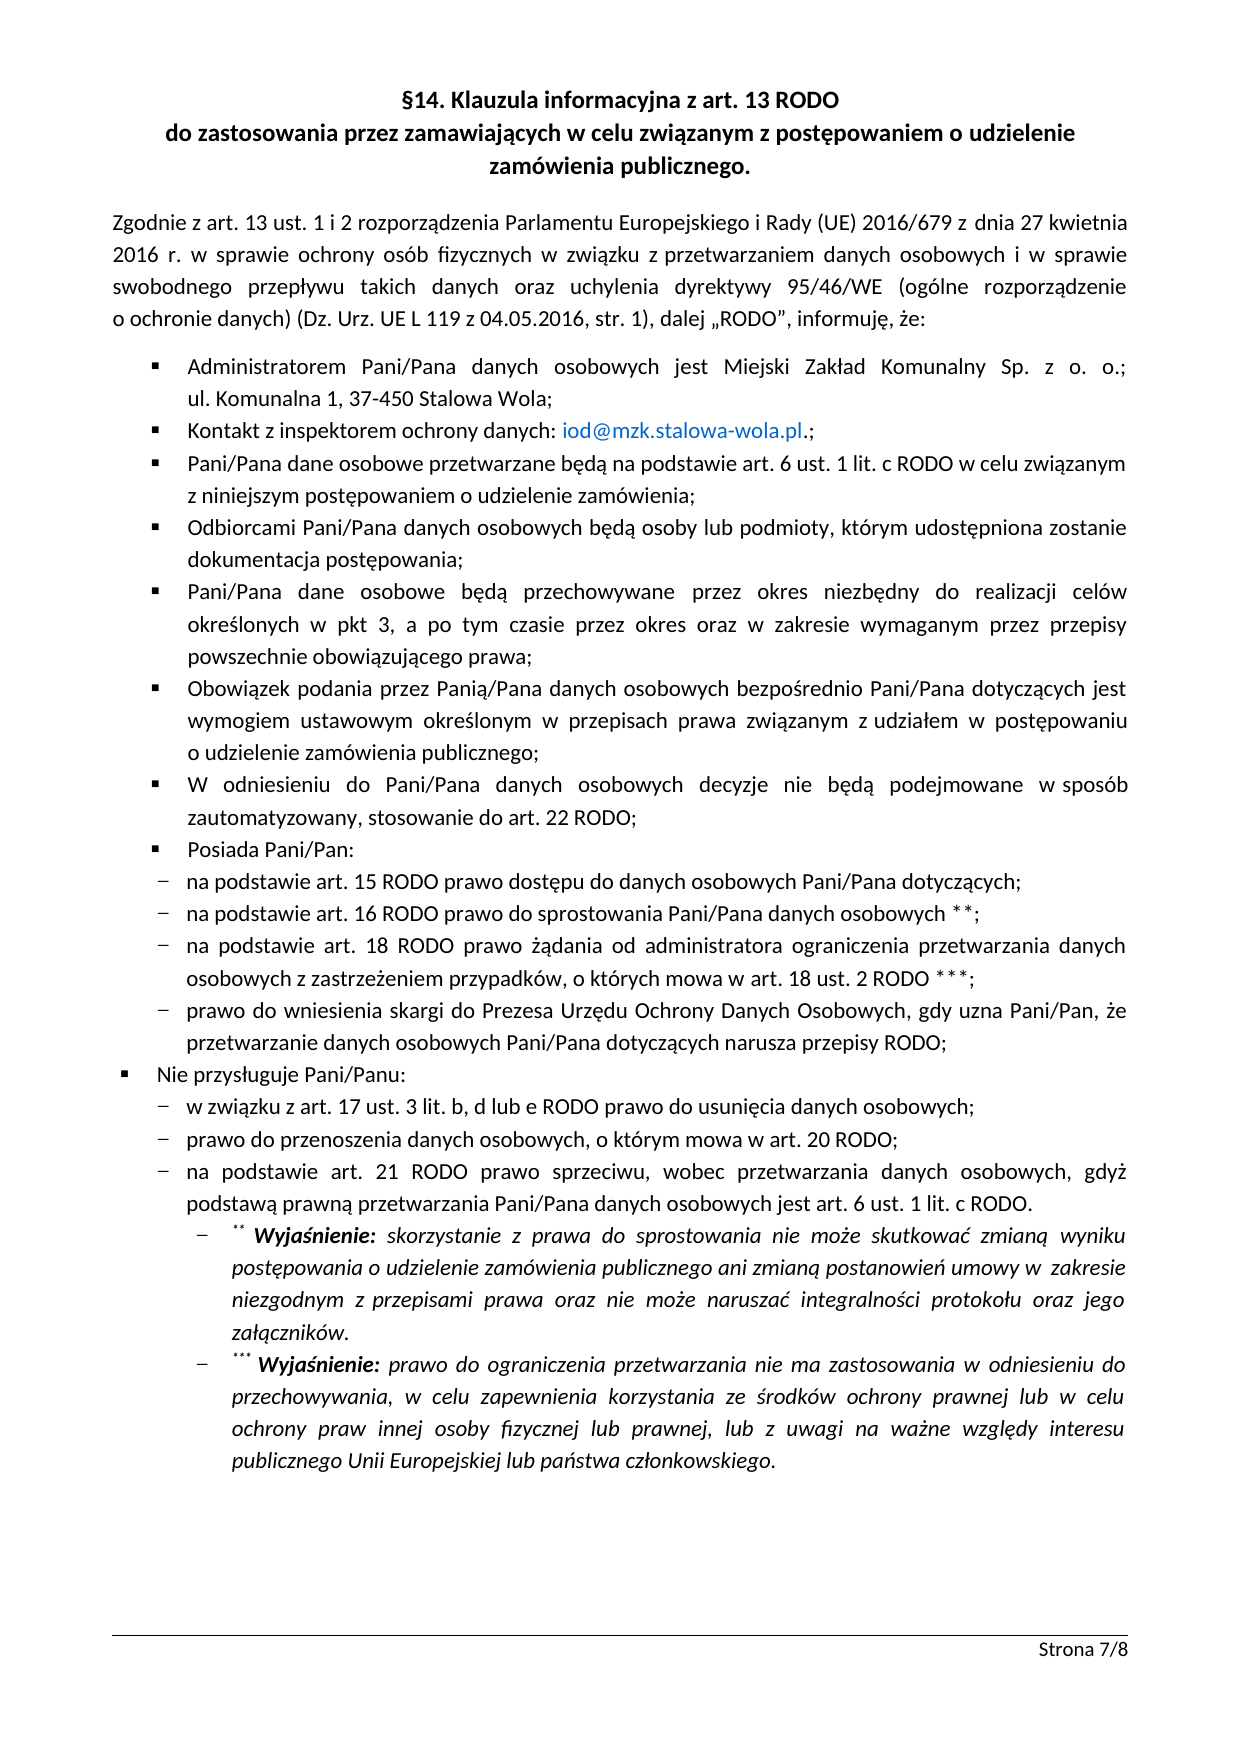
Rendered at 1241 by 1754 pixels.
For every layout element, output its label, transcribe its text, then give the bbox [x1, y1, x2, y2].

list na podstawie art. 16 RODO prawo do sprostowania Pani/Pana danych osobowych **; [157, 899, 1128, 927]
list Kontakt z inspektorem ochrony danych: iod@mzk.stalowa-wola.pl.; [150, 417, 1128, 444]
subtitle do zastosowania przez zamawiających w celu związanym z postępowaniem o udzielenie zamówienia publicznego. [112, 117, 1128, 180]
list na podstawie art. 18 RODO prawo żądania od administratora ograniczenia przetwarzania danych osobowych z zastrzeżeniem przypadków, o których mowa w art. 18 ust. 2 RODO ***; [157, 932, 1128, 992]
list Nie przysługuje Pani/Panu: [119, 1060, 1128, 1088]
list Pani/Pana dane osobowe będą przechowywane przez okres niezbędny do realizacji celów określonych w pkt 3, a po tym czasie przez okres oraz w zakresie wymaganym przez przepisy powszechnie obowiązującego prawa; [150, 577, 1128, 670]
subtitle §14. Klauzula informacyjna z art. 13 RODO [112, 84, 1128, 114]
list ** Wyjaśnienie: skorzystanie z prawa do sprostowania nie może skutkować zmianą wyniku postępowania o udzielenie zamówienia publicznego ani zmianą postanowień umowy w zakresie niezgodnym z przepisami prawa oraz nie może naruszać integralności protokołu oraz jego załączników. [194, 1221, 1128, 1346]
list prawo do wniesienia skargi do Prezesa Urzędu Ochrony Danych Osobowych, gdy uzna Pani/Pan, że przetwarzanie danych osobowych Pani/Pana dotyczących narusza przepisy RODO; [157, 996, 1128, 1056]
list W odniesieniu do Pani/Pana danych osobowych decyzje nie będą podejmowane w sposób zautomatyzowany, stosowanie do art. 22 RODO; [150, 771, 1128, 831]
list Pani/Pana dane osobowe przetwarzane będą na podstawie art. 6 ust. 1 lit. c RODO w celu związanym z niniejszym postępowaniem o udzielenie zamówienia; [150, 449, 1128, 509]
text Zgodnie z art. 13 ust. 1 i 2 rozporządzenia Parlamentu Europejskiego i Rady (UE) 2016/679 z dnia 27 kwietnia 2016 r. w sprawie ochrony osób fizycznych w związku z przetwarzaniem danych osobowych i w sprawie swobodnego przepływu takich danych oraz uchylenia dyrektywy 95/46/WE (ogólne rozporządzenie o ochronie danych) (Dz. Urz. UE L 119 z 04.05.2016, str. 1), dalej „RODO”, informuję, że: [112, 208, 1128, 332]
list na podstawie art. 15 RODO prawo dostępu do danych osobowych Pani/Pana dotyczących; [157, 867, 1128, 895]
list *** Wyjaśnienie: prawo do ograniczenia przetwarzania nie ma zastosowania w odniesieniu do przechowywania, w celu zapewnienia korzystania ze środków ochrony prawnej lub w celu ochrony praw innej osoby fizycznej lub prawnej, lub z uwagi na ważne względy interesu publicznego Unii Europejskiej lub państwa członkowskiego. [194, 1350, 1128, 1474]
list na podstawie art. 21 RODO prawo sprzeciwu, wobec przetwarzania danych osobowych, gdyż podstawą prawną przetwarzania Pani/Pana danych osobowych jest art. 6 ust. 1 lit. c RODO. [157, 1157, 1128, 1217]
list prawo do przenoszenia danych osobowych, o którym mowa w art. 20 RODO; [157, 1125, 1128, 1153]
list Odbiorcami Pani/Pana danych osobowych będą osoby lub podmioty, którym udostępniona zostanie dokumentacja postępowania; [150, 513, 1128, 573]
list Administratorem Pani/Pana danych osobowych jest Miejski Zakład Komunalny Sp. z o. o.; ul. Komunalna 1, 37-450 Stalowa Wola; [150, 352, 1128, 412]
list Obowiązek podania przez Panią/Pana danych osobowych bezpośrednio Pani/Pana dotyczących jest wymogiem ustawowym określonym w przepisach prawa związanym z udziałem w postępowaniu o udzielenie zamówienia publicznego; [150, 674, 1128, 766]
list Posiada Pani/Pan: [150, 835, 1128, 863]
list w związku z art. 17 ust. 3 lit. b, d lub e RODO prawo do usunięcia danych osobowych; [157, 1092, 1128, 1121]
